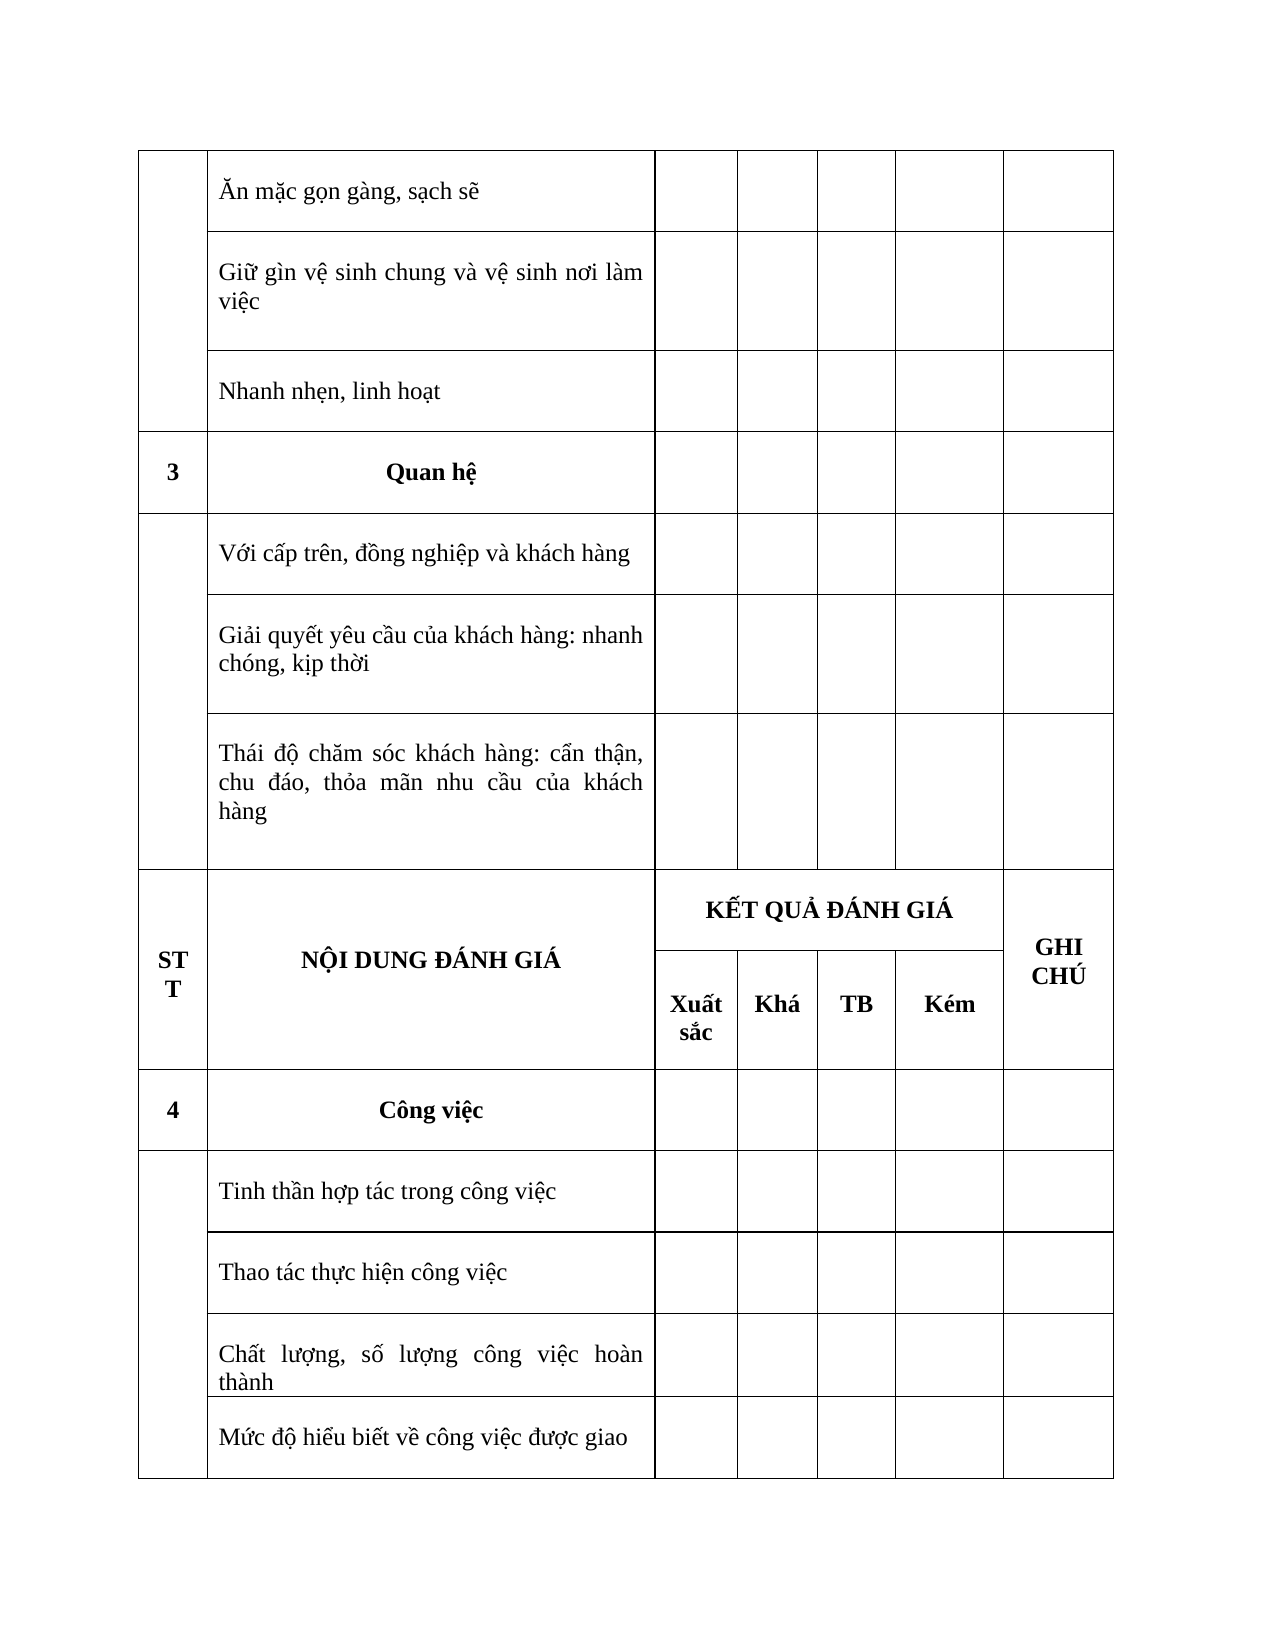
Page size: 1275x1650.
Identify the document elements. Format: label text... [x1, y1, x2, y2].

table_cell [818, 1151, 895, 1231]
table_cell [656, 1070, 737, 1150]
table_cell 4 [139, 1070, 207, 1150]
table_cell [818, 232, 895, 350]
table_cell [738, 595, 817, 712]
table_cell [738, 351, 817, 431]
table_cell [656, 232, 737, 350]
table_cell [738, 151, 817, 231]
table_cell [896, 514, 1003, 594]
table_cell [818, 514, 895, 594]
table_cell [818, 1233, 895, 1313]
table_cell [818, 1397, 895, 1477]
table_cell [656, 514, 737, 594]
table_cell [1004, 1397, 1113, 1477]
table_cell [896, 1070, 1003, 1150]
table_cell 3 [139, 432, 207, 512]
table_cell [656, 1314, 737, 1396]
table_cell Kém [896, 951, 1003, 1069]
table_cell [738, 714, 817, 869]
table_cell [656, 595, 737, 712]
table_cell [1004, 232, 1113, 350]
table_cell [738, 1233, 817, 1313]
table_cell Ăn mặc gọn gàng, sạch sẽ [208, 151, 654, 231]
table_cell Chất lượng, số lượng công việc hoàn thành [208, 1314, 654, 1396]
table_cell [896, 432, 1003, 512]
table_cell [818, 714, 895, 869]
table_cell [656, 432, 737, 512]
table_cell [896, 1151, 1003, 1231]
table_cell Công việc [208, 1070, 654, 1150]
table_cell [738, 1397, 817, 1477]
table_cell [1004, 1151, 1113, 1231]
table_cell NỘI DUNG ĐÁNH GIÁ [208, 870, 654, 1069]
table_cell [896, 1397, 1003, 1477]
table_cell [818, 1070, 895, 1150]
table_cell [656, 351, 737, 431]
table_cell [896, 595, 1003, 712]
table_cell Giải quyết yêu cầu của khách hàng: nhanh chóng, kịp thời [208, 595, 654, 712]
table_cell Giữ gìn vệ sinh chung và vệ sinh nơi làm việc [208, 232, 654, 350]
table_cell [738, 232, 817, 350]
table_cell [738, 1314, 817, 1396]
table_cell Khá [738, 951, 817, 1069]
table_cell [818, 351, 895, 431]
table_cell [656, 1233, 737, 1313]
table_cell TB [818, 951, 895, 1069]
table_cell Nhanh nhẹn, linh hoạt [208, 351, 654, 431]
table_cell [1004, 514, 1113, 594]
table_cell [139, 1151, 207, 1477]
table_cell [1004, 151, 1113, 231]
table_cell [656, 1151, 737, 1231]
table_cell [818, 1314, 895, 1396]
table_cell [896, 232, 1003, 350]
table_cell [738, 1070, 817, 1150]
table_cell Mức độ hiểu biết về công việc được giao [208, 1397, 654, 1477]
table_cell [896, 714, 1003, 869]
table_cell [139, 151, 207, 431]
table_cell Quan hệ [208, 432, 654, 512]
table_cell [1004, 432, 1113, 512]
table_cell Xuất sắc [656, 951, 737, 1069]
table_cell [656, 714, 737, 869]
table_cell [738, 514, 817, 594]
table_cell [896, 151, 1003, 231]
table_cell [1004, 1233, 1113, 1313]
table_cell Tinh thần hợp tác trong công việc [208, 1151, 654, 1231]
table_cell [818, 595, 895, 712]
table_cell [896, 1233, 1003, 1313]
table_cell [818, 151, 895, 231]
table_cell [1004, 351, 1113, 431]
table_cell [896, 351, 1003, 431]
table_cell [818, 432, 895, 512]
table_cell [1004, 1314, 1113, 1396]
table_cell [656, 1397, 737, 1477]
table_cell STT [139, 870, 207, 1069]
table_cell [738, 432, 817, 512]
table_cell [1004, 595, 1113, 712]
table_cell GHI CHÚ [1004, 870, 1113, 1069]
table_cell [1004, 714, 1113, 869]
table_cell [896, 1314, 1003, 1396]
table_cell KẾT QUẢ ĐÁNH GIÁ [656, 870, 1003, 950]
table_cell [139, 514, 207, 869]
table_cell Thái độ chăm sóc khách hàng: cẩn thận, chu đáo, thỏa mãn nhu cầu của khách hàng [208, 714, 654, 869]
table_cell Thao tác thực hiện công việc [208, 1233, 654, 1313]
table_cell [1004, 1070, 1113, 1150]
table_cell Với cấp trên, đồng nghiệp và khách hàng [208, 514, 654, 594]
table_cell [738, 1151, 817, 1231]
table_cell [656, 151, 737, 231]
